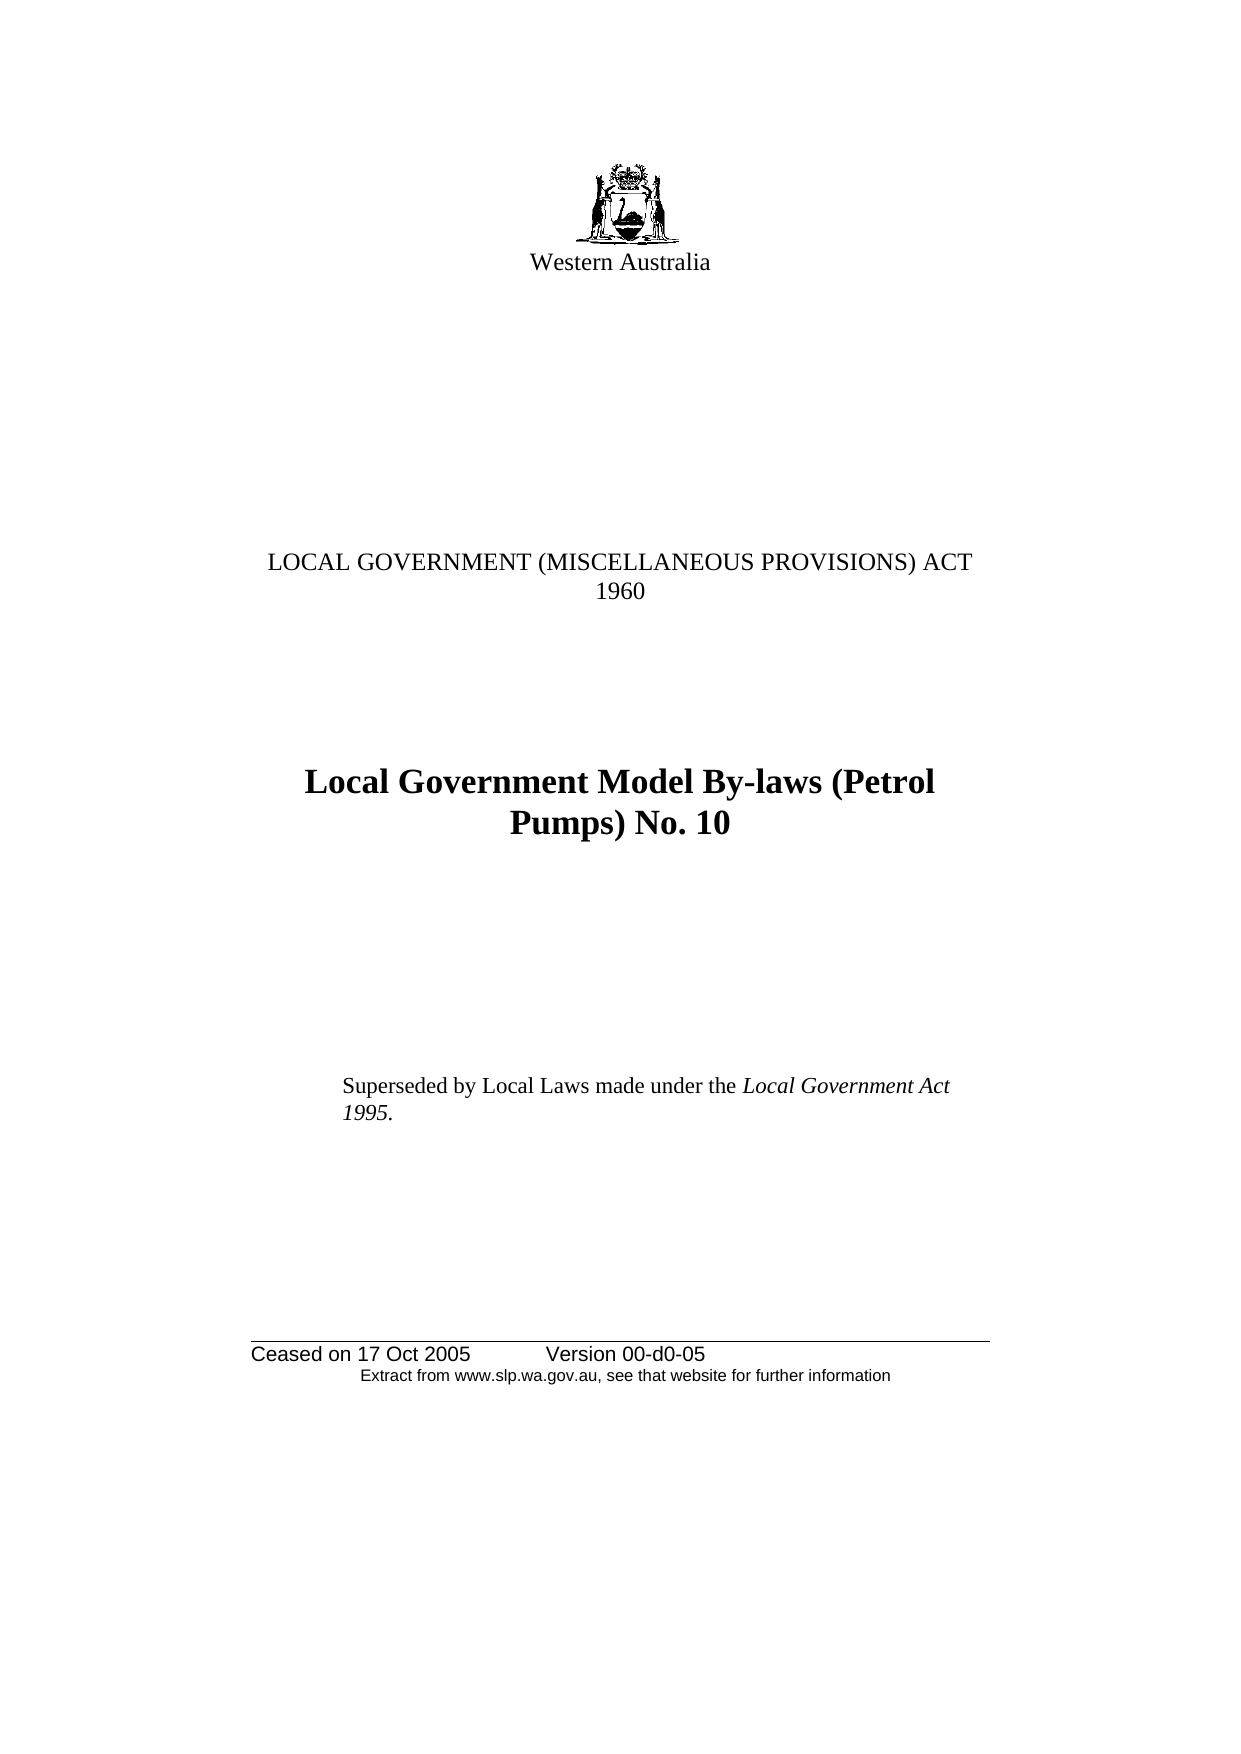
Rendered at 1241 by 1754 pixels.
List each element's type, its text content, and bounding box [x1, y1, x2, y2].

text LOCAL GOVERNMENT (MISCELLANEOUS PROVISIONS) ACT 1960 [251, 547, 990, 604]
text Superseded by Local Laws made under the Local Government Act 1995. [251, 1072, 990, 1126]
text Western Australia [251, 247, 990, 276]
text Local Government Model By-laws (Petrol Pumps) No. 10 [251, 761, 990, 842]
picture [575, 162, 679, 246]
